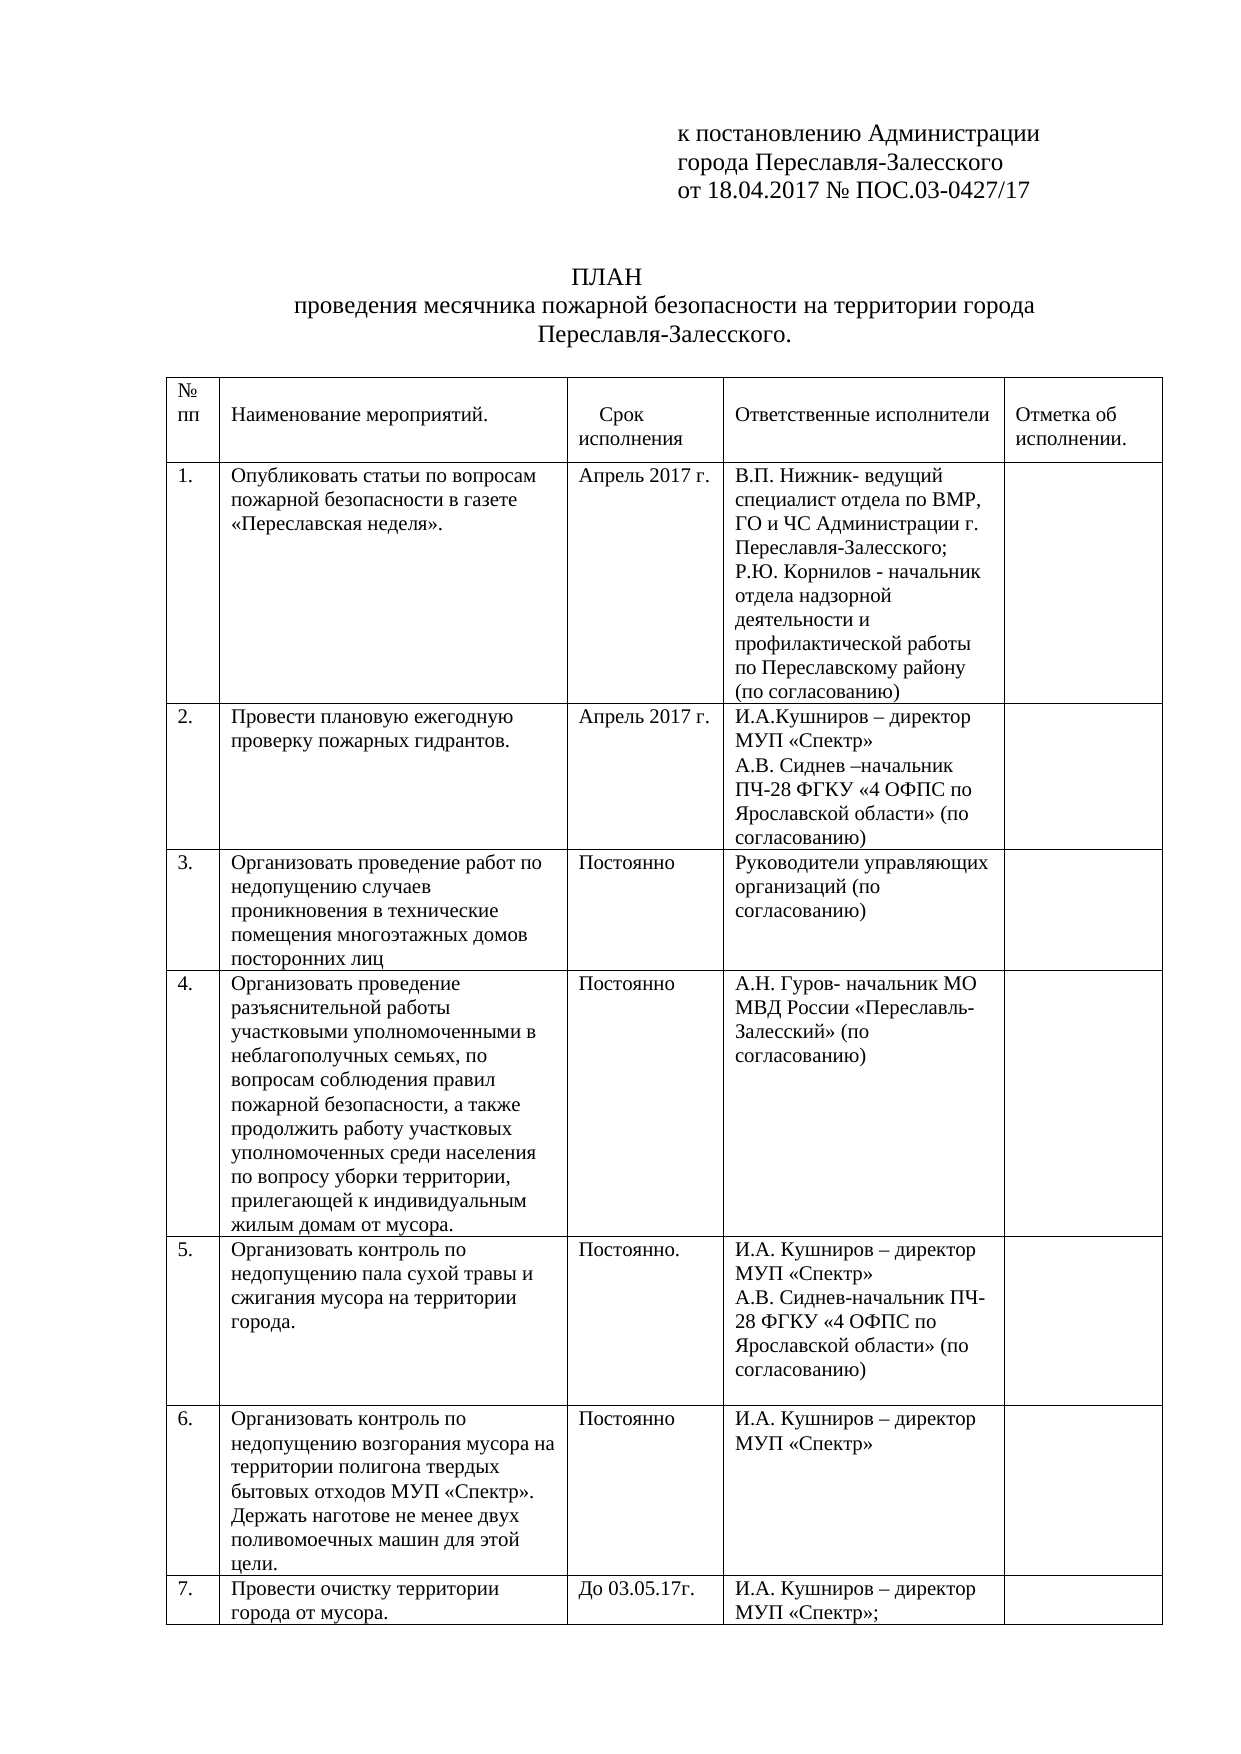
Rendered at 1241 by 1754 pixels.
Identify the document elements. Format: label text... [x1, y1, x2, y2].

table_cell Организовать контроль по недопущению возгорания мусора на территории полигона твердых бытовых отходов МУП «Спектр». Держать наготове не менее двух поливомоечных машин для этой цели. [220, 1406, 567, 1575]
table_cell И.А.Кушниров – директор МУП «Спектр» А.В. Сиднев –начальник ПЧ-28 ФГКУ «4 ОФПС по Ярославской области» (по согласованию) [724, 704, 1004, 849]
table_header Ответственные исполнители [724, 378, 1004, 462]
table_cell Постоянно [568, 1406, 723, 1575]
text проведения месячника пожарной безопасности на территории города Переславля-Залесского. [177, 291, 1152, 348]
table_cell И.А. Кушниров – директор МУП «Спектр» [724, 1406, 1004, 1575]
table_cell [1005, 850, 1162, 970]
table_cell [1005, 704, 1162, 849]
table_cell 3. [167, 850, 219, 970]
table_cell Провести плановую ежегодную проверку пожарных гидрантов. [220, 704, 567, 849]
table_header Отметка об исполнении. [1005, 378, 1162, 462]
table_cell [220, 1576, 567, 1624]
table_header Срок исполнения [568, 378, 723, 462]
table_cell Апрель 2017 г. [568, 463, 723, 703]
table_cell [1005, 1237, 1162, 1405]
table_cell [1005, 463, 1162, 703]
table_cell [724, 1576, 1004, 1624]
table_cell [1005, 1576, 1162, 1624]
table_cell А.Н. Гуров- начальник МО МВД России «Переславль-Залесский» (по согласованию) [724, 971, 1004, 1236]
table_cell 1. [167, 463, 219, 703]
text города Переславля-Залесского [177, 147, 1152, 176]
table_cell 2. [167, 704, 219, 849]
table_cell Постоянно. [568, 1237, 723, 1405]
table_cell До 03.05.17г. [568, 1576, 723, 1624]
table_cell [1005, 971, 1162, 1236]
table_cell И.А. Кушниров – директор МУП «Спектр» А.В. Сиднев-начальник ПЧ-28 ФГКУ «4 ОФПС по Ярославской области» (по согласованию) [724, 1237, 1004, 1405]
table_cell 4. [167, 971, 219, 1236]
table_cell Руководители управляющих организаций (по согласованию) [724, 850, 1004, 970]
table_cell 6. [167, 1406, 219, 1575]
table_cell [1005, 1406, 1162, 1575]
table_cell Апрель 2017 г. [568, 704, 723, 849]
text ПЛАН [177, 262, 1152, 291]
table_cell Постоянно [568, 850, 723, 970]
table_cell 5. [167, 1237, 219, 1405]
text к постановлению Администрации [177, 118, 1152, 147]
text от 18.04.2017 № ПОС.03-0427/17 [177, 176, 1152, 204]
table_cell Постоянно [568, 971, 723, 1236]
table_cell Организовать проведение разъяснительной работы участковыми уполномоченными в неблагополучных семьях, по вопросам соблюдения правил пожарной безопасности, а также продолжить работу участковых уполномоченных среди населения по вопросу уборки территории, прилегающей к индивидуальным жилым домам от мусора. [220, 971, 567, 1236]
table_header Наименование мероприятий. [220, 378, 567, 462]
table_header № пп [167, 378, 219, 462]
table_cell Организовать контроль по недопущению пала сухой травы и сжигания мусора на территории города. [220, 1237, 567, 1405]
table_cell В.П. Нижник- ведущий специалист отдела по ВМР, ГО и ЧС Администрации г. Переславля-Залесского; Р.Ю. Корнилов - начальник отдела надзорной деятельности и профилактической работы по Переславскому району (по согласованию) [724, 463, 1004, 703]
table_cell 7. [167, 1576, 219, 1624]
table_cell Опубликовать статьи по вопросам пожарной безопасности в газете «Переславская неделя». [220, 463, 567, 703]
table_cell Организовать проведение работ по недопущению случаев проникновения в технические помещения многоэтажных домов посторонних лиц [220, 850, 567, 970]
